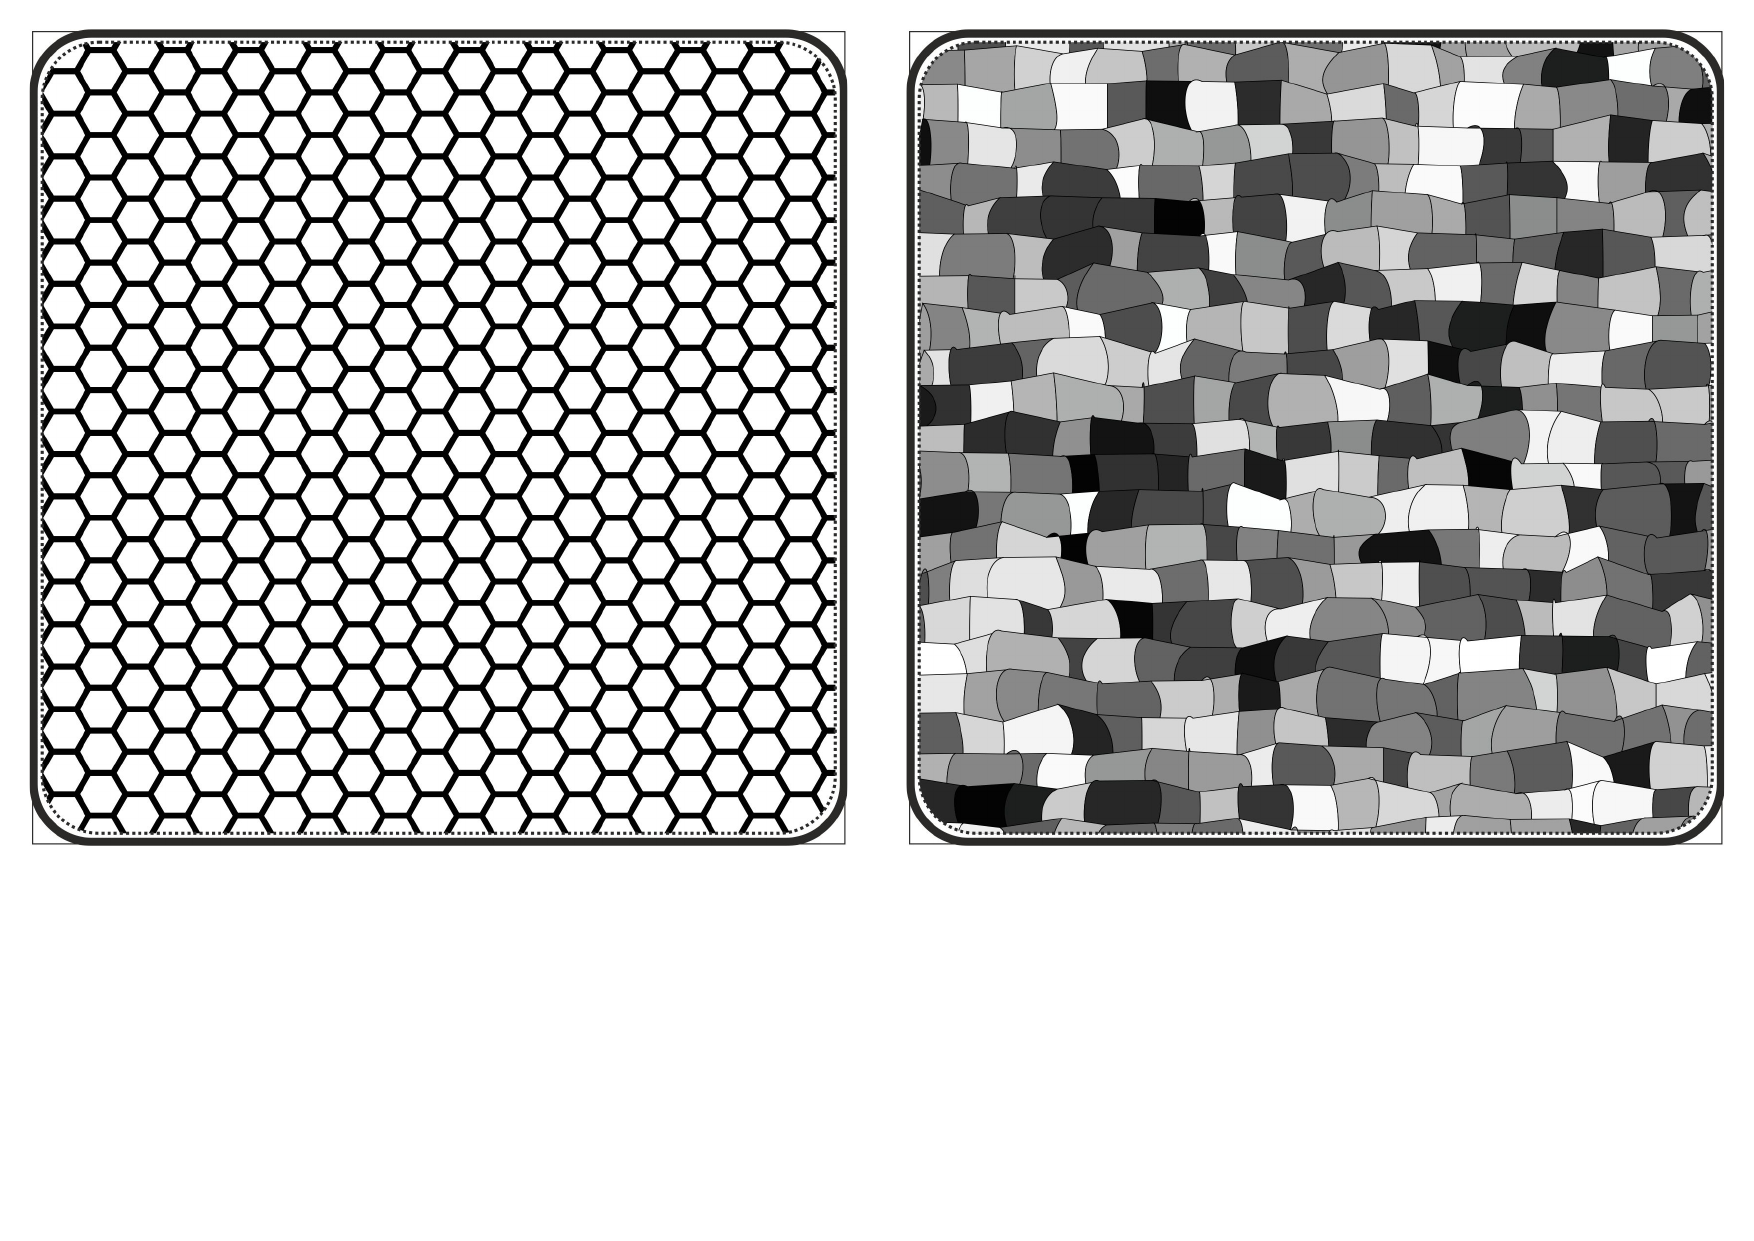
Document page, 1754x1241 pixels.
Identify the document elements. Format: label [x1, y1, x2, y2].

picture [29, 29, 848, 846]
picture [906, 29, 1725, 846]
